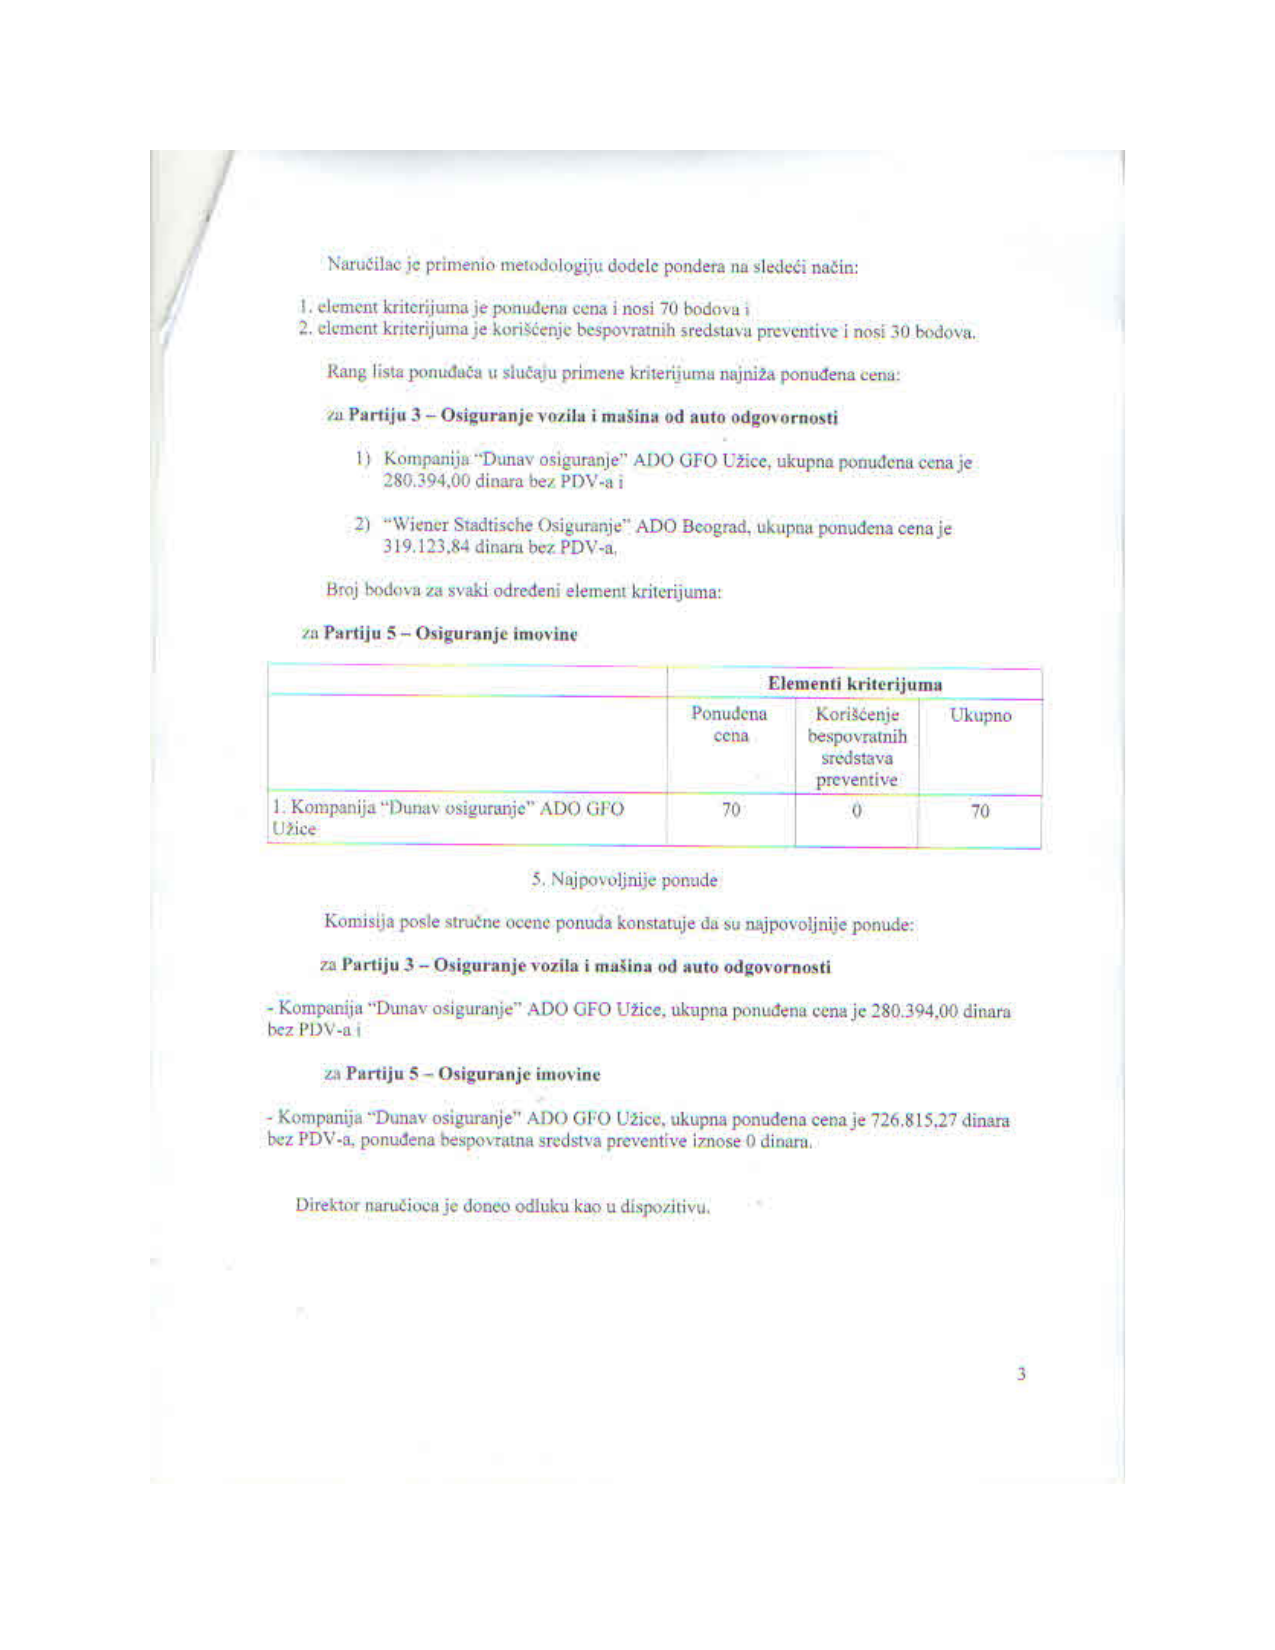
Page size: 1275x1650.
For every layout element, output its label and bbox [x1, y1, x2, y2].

picture [150, 150, 1125, 1484]
